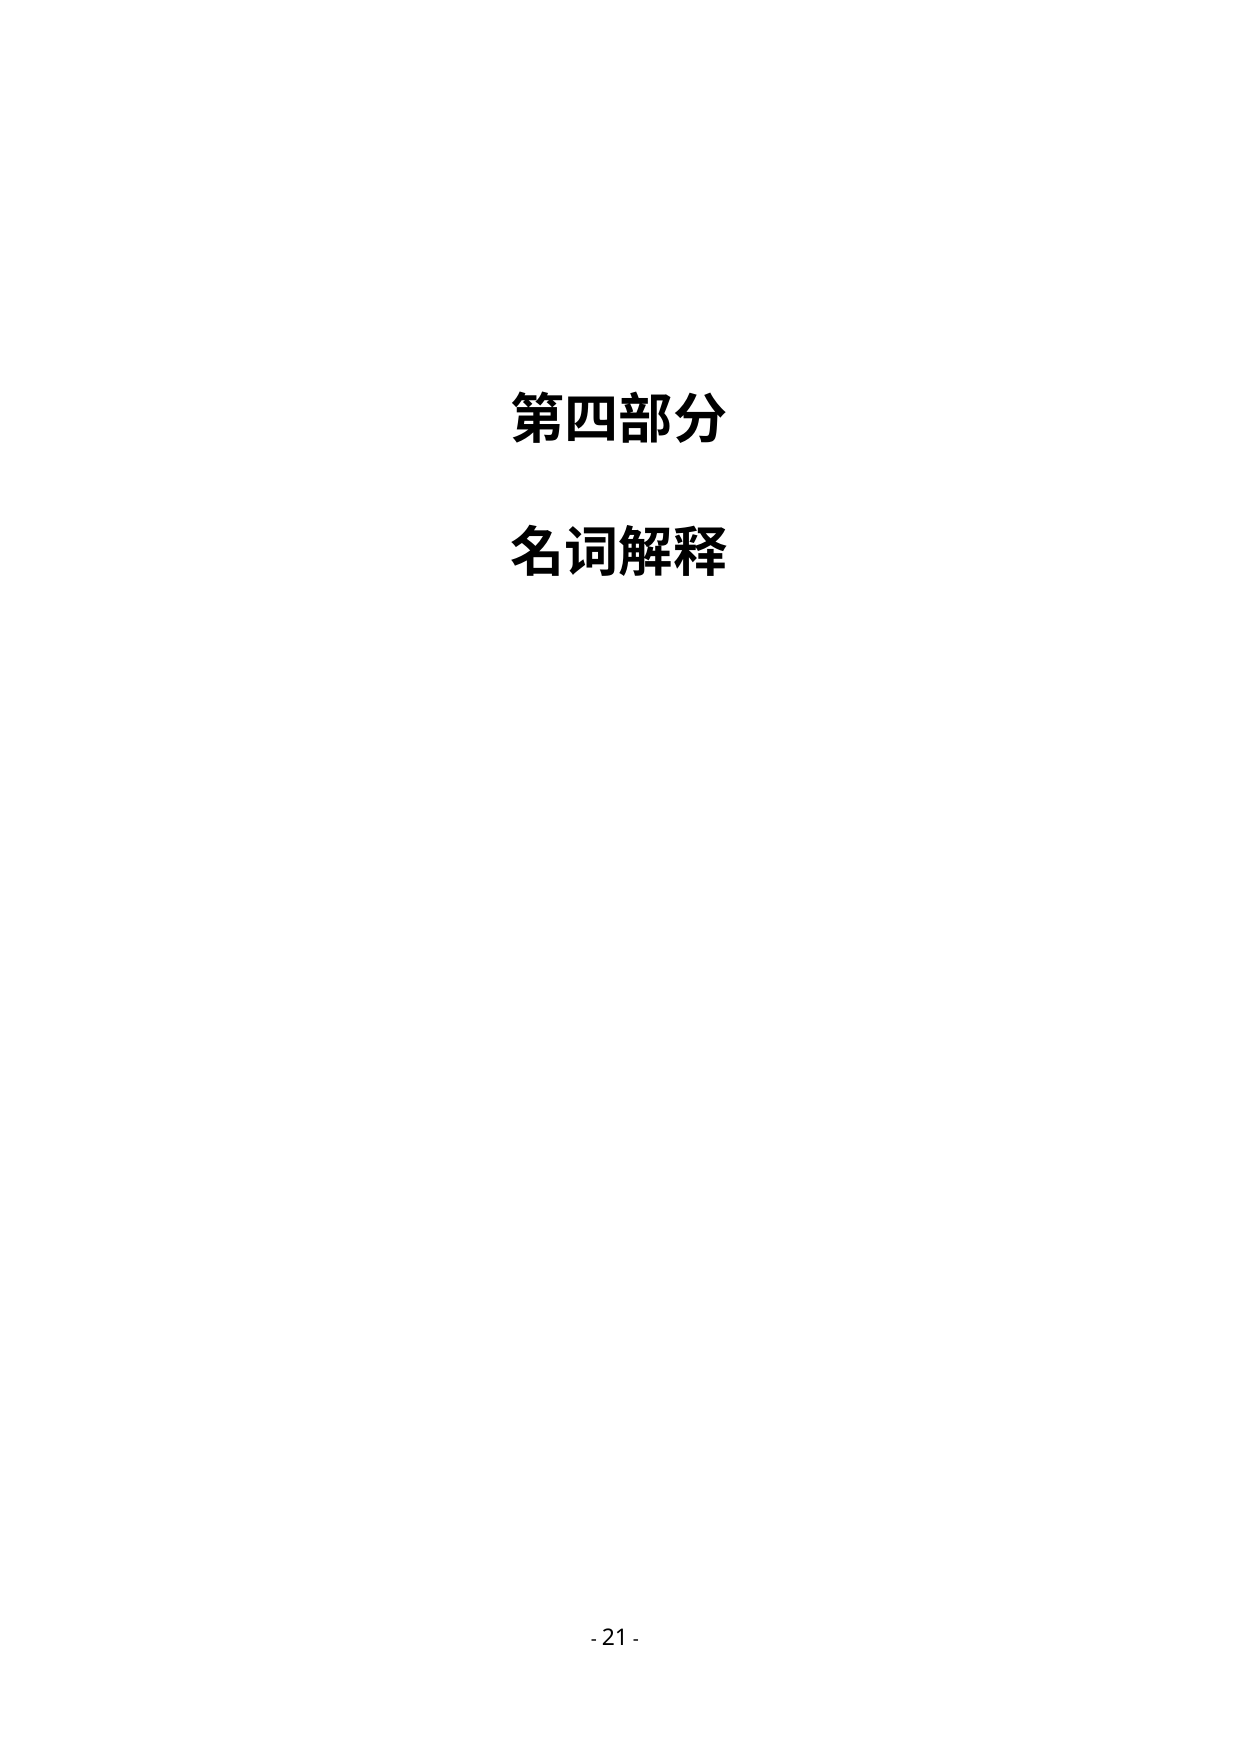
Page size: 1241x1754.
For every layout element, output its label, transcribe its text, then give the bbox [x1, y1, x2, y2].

subtitle 第四部分 [281, 365, 957, 456]
text 名词解释 [281, 514, 957, 587]
